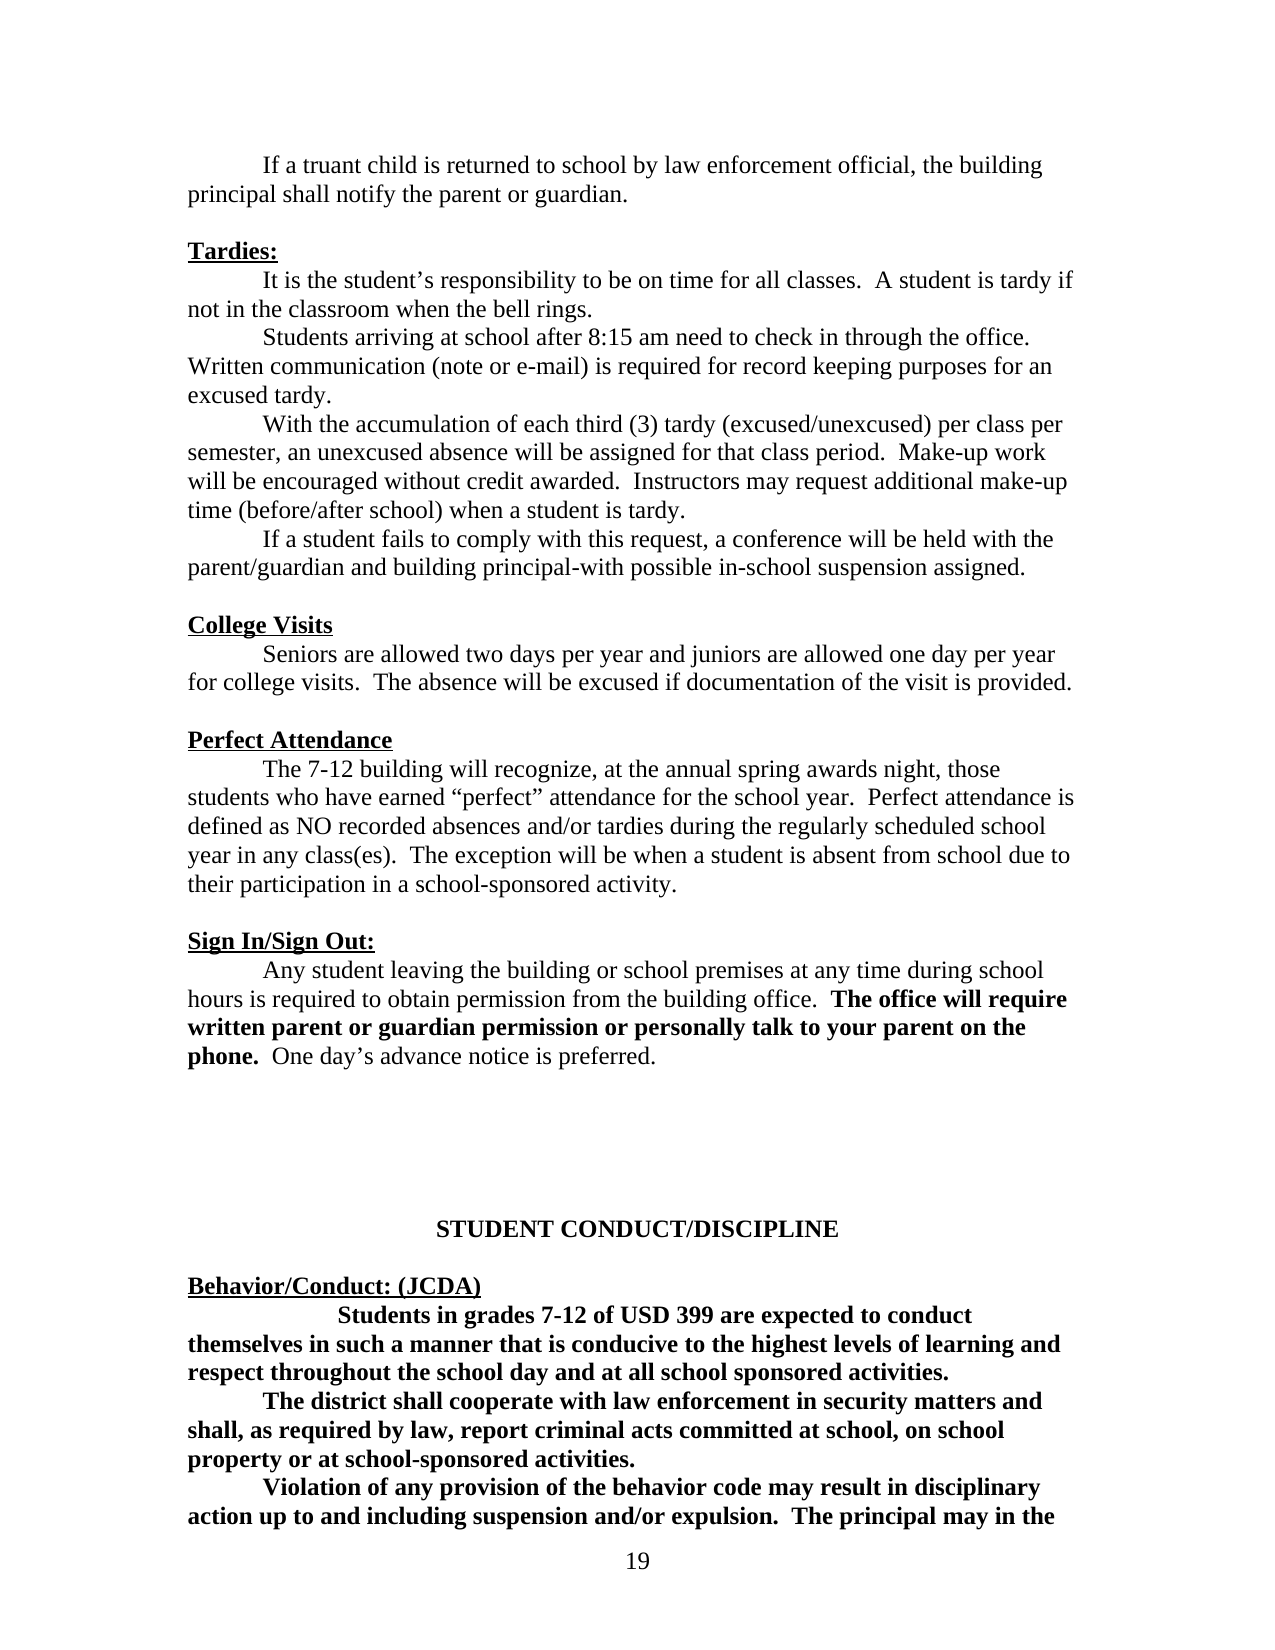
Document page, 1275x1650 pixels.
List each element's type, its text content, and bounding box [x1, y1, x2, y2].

text The district shall cooperate with law enforcement in security matters and shall, as required by law, report criminal acts committed at school, on school property or at school-sponsored activities. [187, 1386, 1087, 1472]
text Students in grades 7-12 of USD 399 are expected to conduct themselves in such a manner that is conducive to the highest levels of learning and respect throughout the school day and at all school sponsored activities. [187, 1300, 1087, 1386]
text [187, 1472, 1087, 1530]
subtitle College Visits [187, 610, 1087, 639]
text Seniors are allowed two days per year and juniors are allowed one day per year for college visits. The absence will be excused if documentation of the visit is provided. [187, 639, 1087, 696]
text It is the student’s responsibility to be on time for all classes. A student is tardy if not in the classroom when the bell rings. [187, 265, 1087, 322]
text The 7-12 building will recognize, at the annual spring awards night, those students who have earned “perfect” attendance for the school year. Perfect attendance is defined as NO recorded absences and/or tardies during the regularly scheduled school year in any class(es). The exception will be when a student is absent from school due to their participation in a school-sponsored activity. [187, 754, 1087, 897]
text If a student fails to comply with this request, a conference will be held with the parent/guardian and building principal-with possible in-school suspension assigned. [187, 524, 1087, 581]
subtitle STUDENT CONDUCT/DISCIPLINE [187, 1214, 1087, 1242]
text With the accumulation of each third (3) tardy (excused/unexcused) per class per semester, an unexcused absence will be assigned for that class period. Make-up work will be encouraged without credit awarded. Instructors may request additional make-up time (before/after school) when a student is tardy. [187, 409, 1087, 524]
text Behavior/Conduct: (JCDA) [187, 1271, 1087, 1300]
text Any student leaving the building or school premises at any time during school hours is required to obtain permission from the building office. The office will require written parent or guardian permission or personally talk to your parent on the phone. One day’s advance notice is preferred. [187, 955, 1087, 1070]
text If a truant child is returned to school by law enforcement official, the building principal shall notify the parent or guardian. [187, 150, 1087, 207]
text Sign In/Sign Out: [187, 926, 1087, 955]
text Students arriving at school after 8:15 am need to check in through the office. Written communication (note or e-mail) is required for record keeping purposes for an excused tardy. [187, 322, 1087, 409]
text Tardies: [187, 236, 1087, 265]
subtitle Perfect Attendance [187, 725, 1087, 754]
